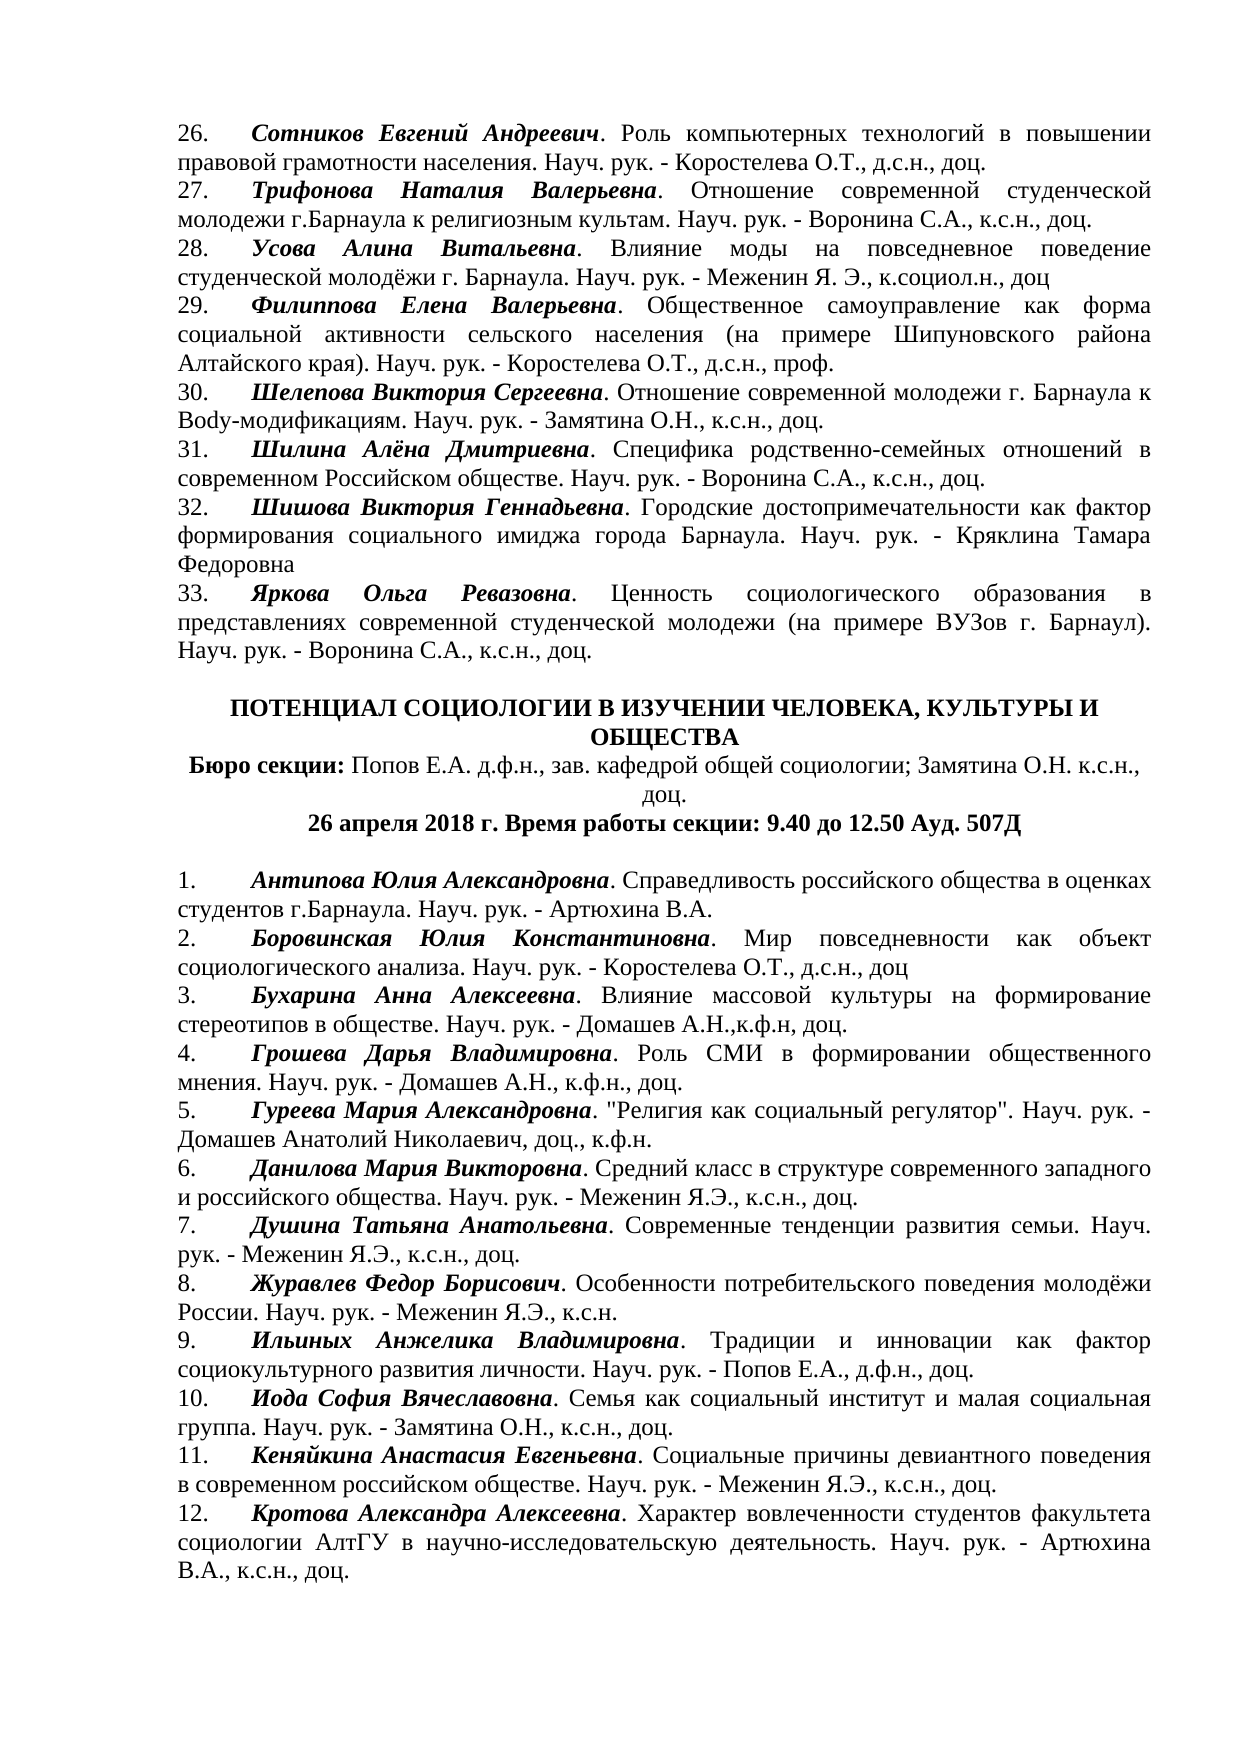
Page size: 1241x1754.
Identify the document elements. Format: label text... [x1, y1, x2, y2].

list Антипова Юлия Александровна. Справедливость российского общества в оценках студентов г.Барнаула. Науч. рук. - Артюхина В.А. [177, 866, 1152, 923]
list Грошева Дарья Владимировна. Роль СМИ в формировании общественного мнения. Науч. рук. - Домашев А.Н., к.ф.н., доц. [177, 1038, 1152, 1096]
list Иода София Вячеславовна. Семья как социальный институт и малая социальная группа. Науч. рук. - Замятина О.Н., к.с.н., доц. [177, 1383, 1152, 1441]
list Шишова Виктория Геннадьевна. Городские достопримечательности как фактор формирования социального имиджа города Барнаула. Науч. рук. - Кряклина Тамара Федоровна [177, 492, 1152, 578]
list Шилина Алёна Дмитриевна. Специфика родственно-семейных отношений в современном Российском обществе. Науч. рук. - Воронина С.А., к.с.н., доц. [177, 434, 1152, 492]
list 26 апреля 2018 г. Время работы секции: 9.40 до 12.50 Ауд. 507Д [177, 808, 1152, 837]
list Журавлев Федор Борисович. Особенности потребительского поведения молодёжи России. Науч. рук. - Меженин Я.Э., к.с.н. [177, 1268, 1152, 1326]
list Бухарина Анна Алексеевна. Влияние массовой культуры на формирование стереотипов в обществе. Науч. рук. - Домашев А.Н.,к.ф.н, доц. [177, 981, 1152, 1038]
list ПОТЕНЦИАЛ СОЦИОЛОГИИ В ИЗУЧЕНИИ ЧЕЛОВЕКА, КУЛЬТУРЫ И ОБЩЕСТВА [177, 693, 1152, 751]
list Гуреева Мария Александровна. "Религия как социальный регулятор". Науч. рук. - Домашев Анатолий Николаевич, доц., к.ф.н. [177, 1096, 1152, 1153]
list Душина Татьяна Анатольевна. Современные тенденции развития семьи. Науч. рук. - Меженин Я.Э., к.с.н., доц. [177, 1211, 1152, 1268]
list Бюро секции: Попов Е.А. д.ф.н., зав. кафедрой общей социологии; Замятина О.Н. к.с.н., доц. [177, 751, 1152, 808]
list Сотников Евгений Андреевич. Роль компьютерных технологий в повышении правовой грамотности населения. Науч. рук. - Коростелева О.Т., д.с.н., доц. [177, 118, 1152, 176]
list Кеняйкина Анастасия Евгеньевна. Социальные причины девиантного поведения в современном российском обществе. Науч. рук. - Меженин Я.Э., к.с.н., доц. [177, 1441, 1152, 1498]
list Боровинская Юлия Константиновна. Мир повседневности как объект социологического анализа. Науч. рук. - Коростелева О.Т., д.с.н., доц [177, 923, 1152, 981]
list Яркова Ольга Ревазовна. Ценность социологического образования в представлениях современной студенческой молодежи (на примере ВУЗов г. Барнаул). Науч. рук. - Воронина С.А., к.с.н., доц. [177, 578, 1152, 664]
list Усова Алина Витальевна. Влияние моды на повседневное поведение студенческой молодёжи г. Барнаула. Науч. рук. - Меженин Я. Э., к.социол.н., доц [177, 233, 1152, 291]
list Данилова Мария Викторовна. Средний класс в структуре современного западного и российского общества. Науч. рук. - Меженин Я.Э., к.с.н., доц. [177, 1153, 1152, 1211]
list Шелепова Виктория Сергеевна. Отношение современной молодежи г. Барнаула к Body-модификациям. Науч. рук. - Замятина О.Н., к.с.н., доц. [177, 377, 1152, 434]
list Кротова Александра Алексеевна. Характер вовлеченности студентов факультета социологии АлтГУ в научно-исследовательскую деятельность. Науч. рук. - Артюхина В.А., к.с.н., доц. [177, 1498, 1152, 1584]
list Ильиных Анжелика Владимировна. Традиции и инновации как фактор социокультурного развития личности. Науч. рук. - Попов Е.А., д.ф.н., доц. [177, 1326, 1152, 1383]
list Трифонова Наталия Валерьевна. Отношение современной студенческой молодежи г.Барнаула к религиозным культам. Науч. рук. - Воронина С.А., к.с.н., доц. [177, 176, 1152, 233]
list Филиппова Елена Валерьевна. Общественное самоуправление как форма социальной активности сельского населения (на примере Шипуновского района Алтайского края). Науч. рук. - Коростелева О.Т., д.с.н., проф. [177, 291, 1152, 377]
